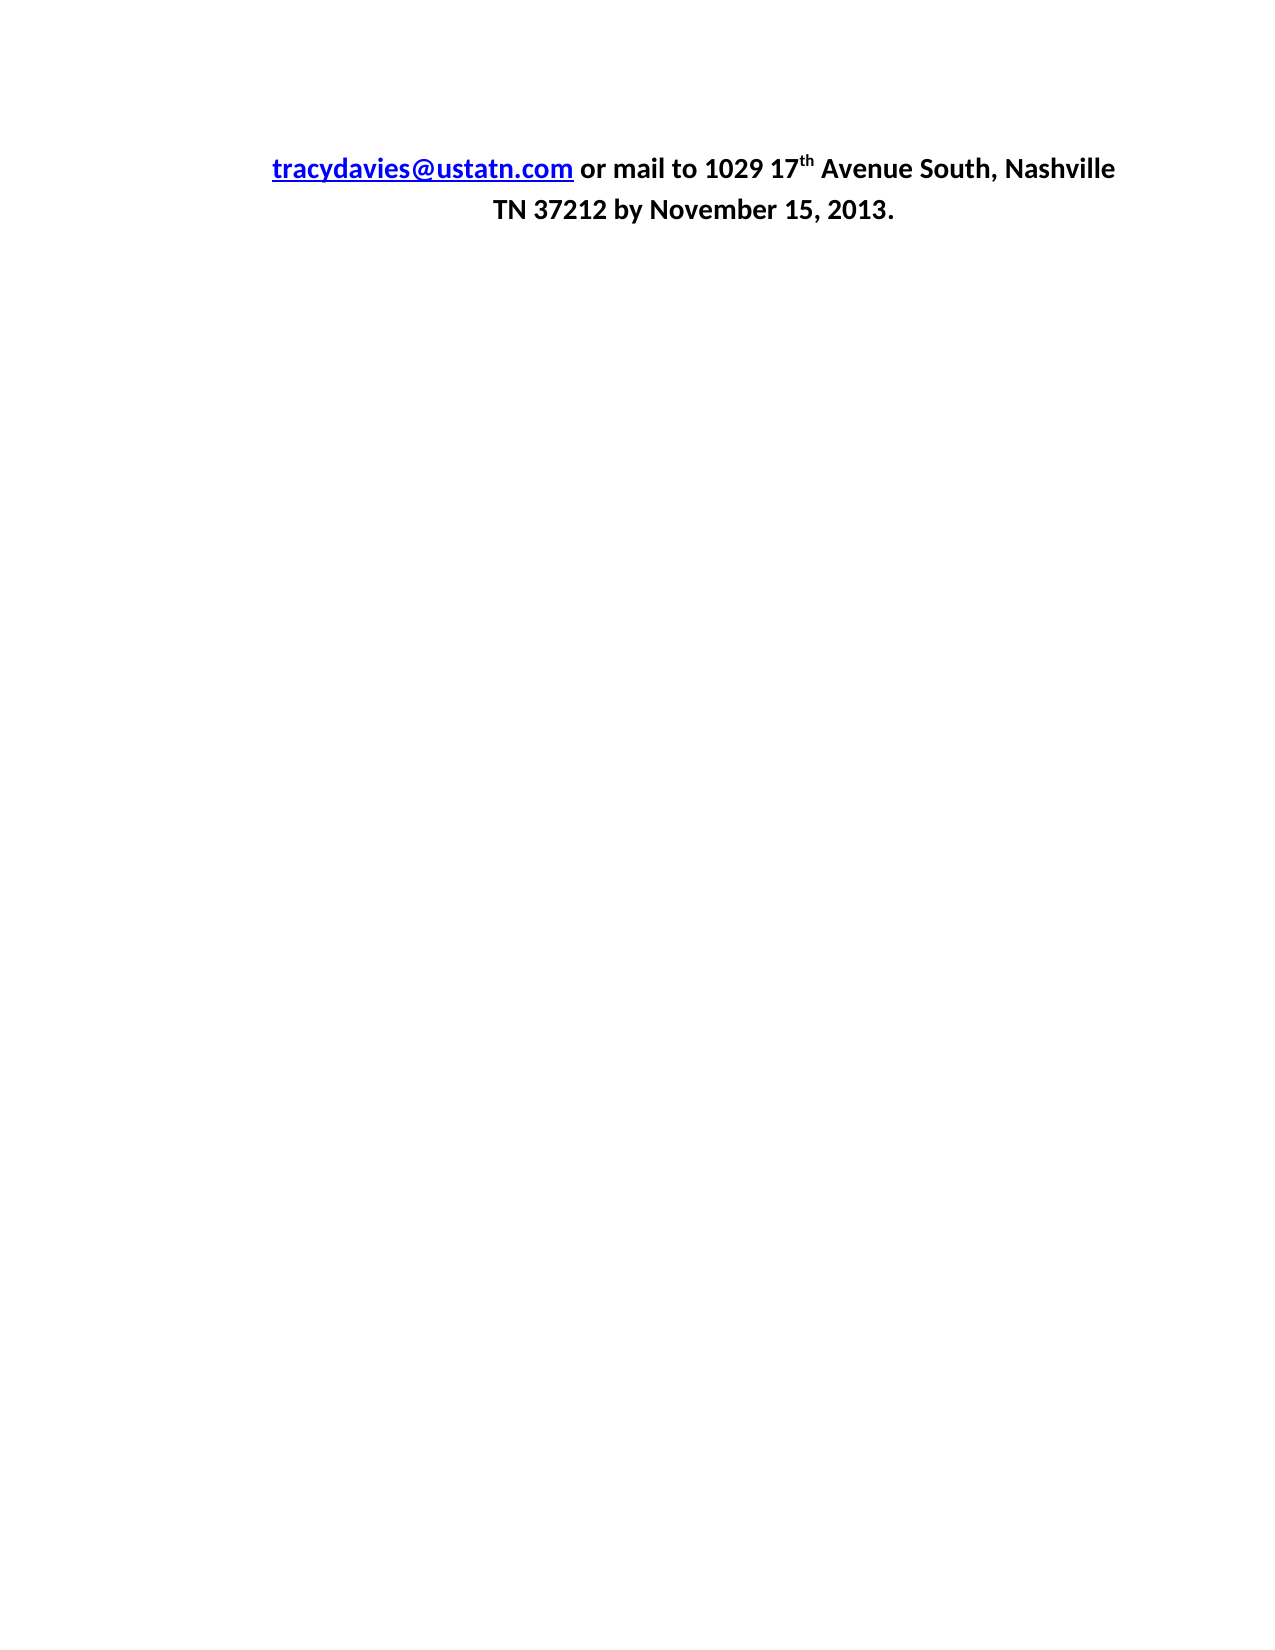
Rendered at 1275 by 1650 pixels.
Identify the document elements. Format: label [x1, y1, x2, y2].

text [262, 150, 1125, 227]
